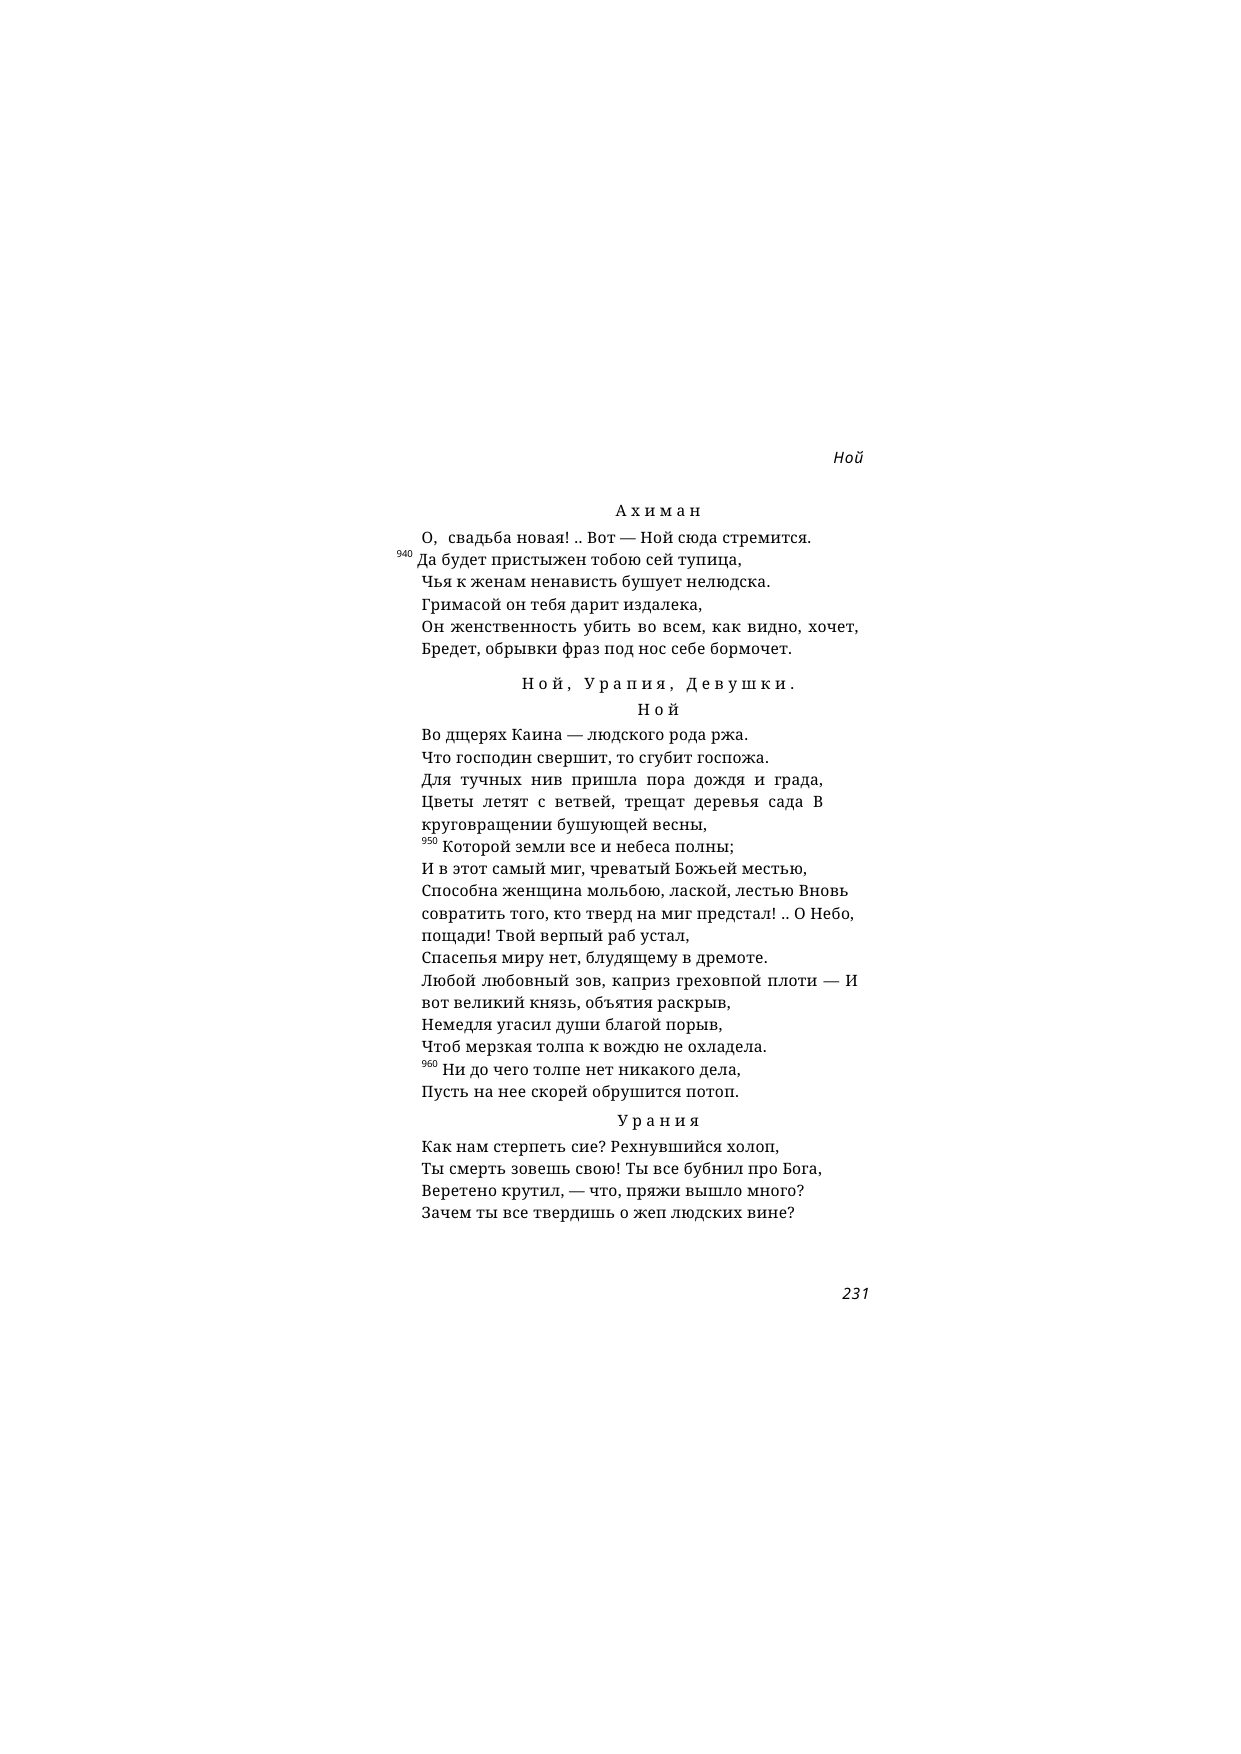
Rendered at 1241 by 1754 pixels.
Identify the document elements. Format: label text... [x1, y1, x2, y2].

text Ной [432, 703, 884, 718]
text Немедля угасил души благой порыв, [421, 1013, 884, 1035]
text Любой любовный зов, каприз греховпой плоти — И вот великий князь, объятия раскрыв, [421, 968, 859, 1013]
text Во дщерях Каина — людского рода ржа. [421, 723, 884, 745]
text Ной, Урапия, Девушки. [432, 677, 884, 693]
text Чтоб мерзкая толпа к вождю не охладела. [421, 1035, 884, 1057]
text 940 Да будет пристыжен тобою сей тупица, [396, 548, 884, 570]
text 231 [842, 1287, 870, 1303]
text Спасепья миру нет, блудящему в дремоте. [421, 946, 884, 968]
text 950 Которой земли все и небеса полны; [421, 834, 884, 857]
text О, свадьба новая! .. Вот — Ной сюда стремится. [421, 525, 884, 548]
text Чья к женам ненависть бушует нелюдска. Гримасой он тебя дарит издалека, [421, 570, 782, 614]
text Что господин свершит, то сгубит госпожа. [421, 745, 884, 767]
text Урания [432, 1113, 884, 1129]
text Как нам стерпеть сие? Рехнувшийся холоп, [421, 1134, 884, 1156]
text Пусть на нее скорей обрушится потоп. [421, 1079, 884, 1102]
text И в этот самый миг, чреватый Божьей местью, Способна женщина мольбою, лаской, лестью Вновь совратить того, кто тверд на миг предстал! .. О Небо, пощади! Твой верпый раб устал, [421, 857, 859, 946]
text Ахиман [432, 504, 884, 519]
text Он женственность убить во всем, как видно, хочет, Бредет, обрывки фраз под нос себе бормочет. [421, 614, 859, 659]
text Для тучных нив пришла пора дождя и града, Цветы летят с ветвей, трещат деревья сада В круговращении бушующей весны, [421, 767, 824, 834]
text Ты смерть зовешь свою! Ты все бубнил про Бога, Веретено крутил, — что, пряжи вышло много? Зачем ты все твердишь о жеп людских вине? [421, 1156, 859, 1223]
text Ной [833, 451, 863, 467]
text 960 Ни до чего толпе нет никакого дела, [421, 1057, 884, 1079]
